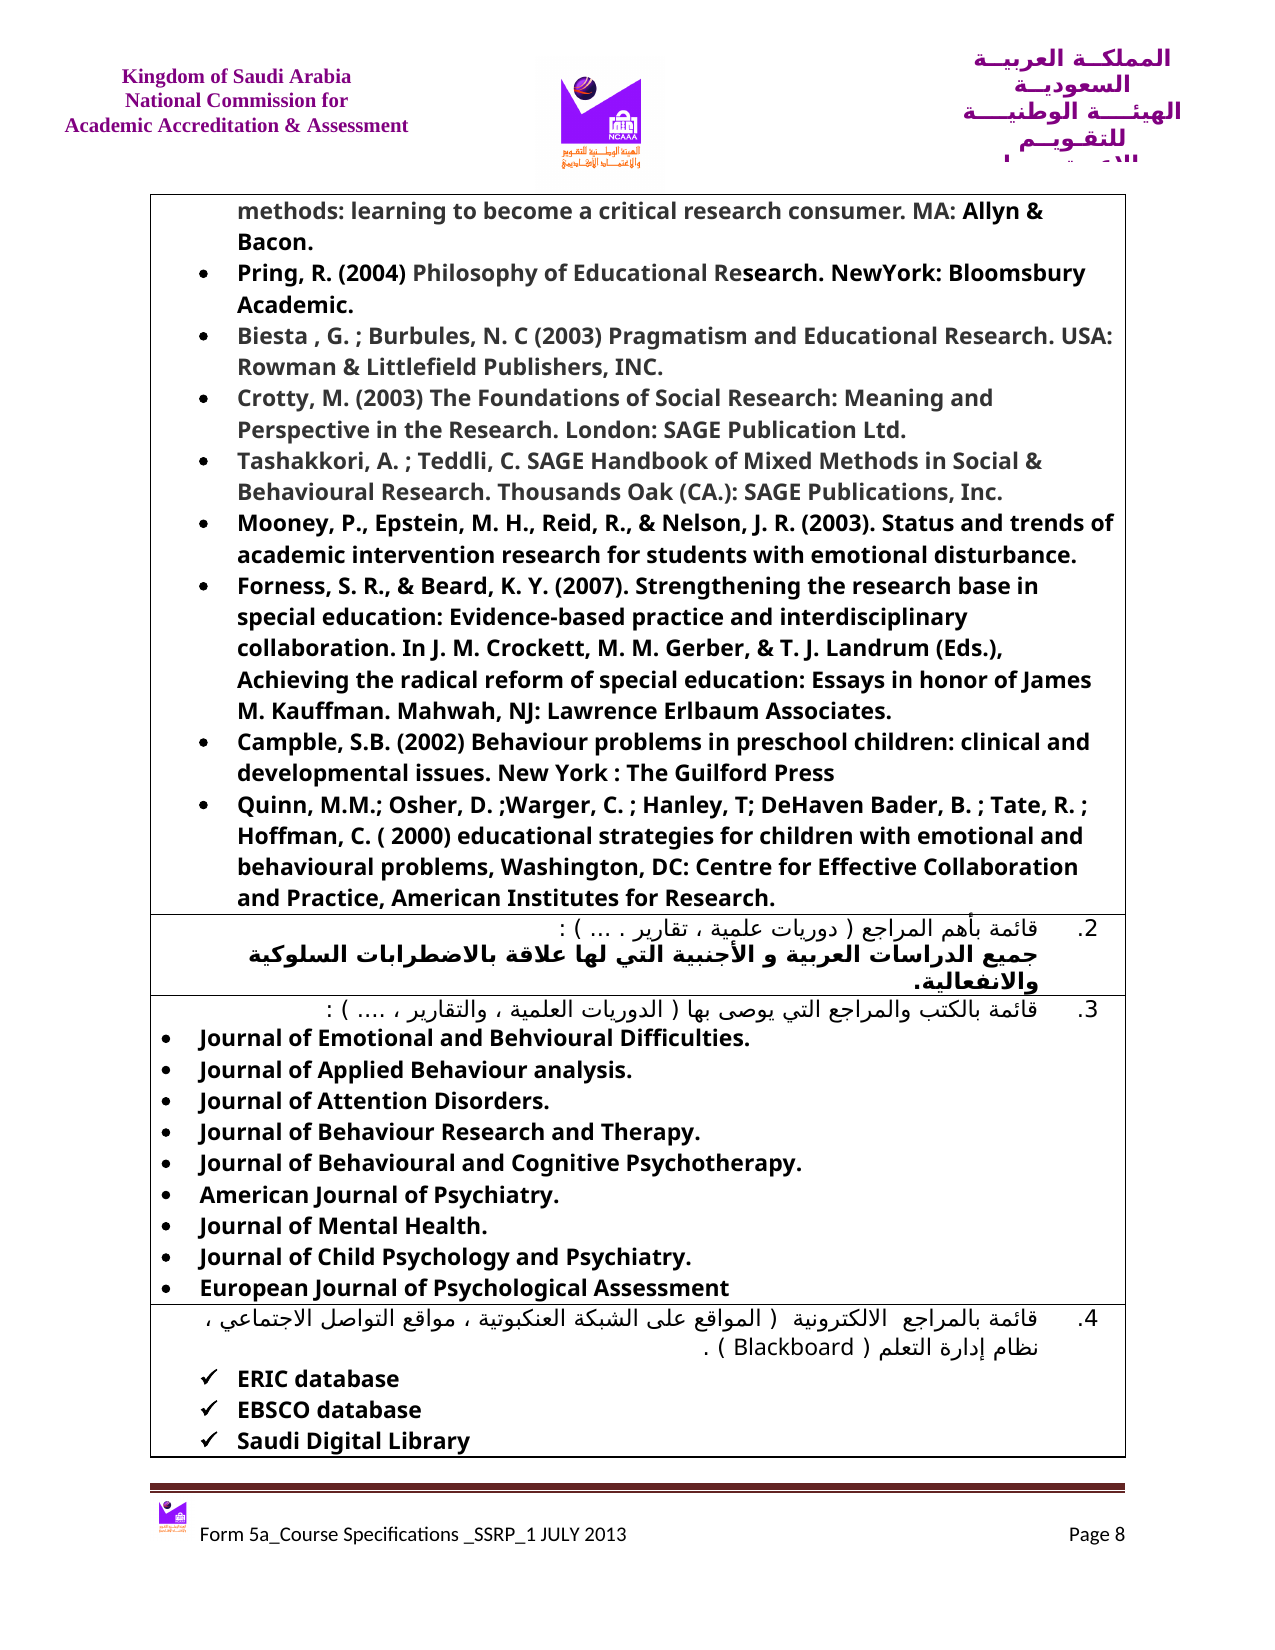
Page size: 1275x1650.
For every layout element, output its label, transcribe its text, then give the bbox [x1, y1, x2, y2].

table_cell قائمة بأهم المراجع ( دوريات علمية ، تقارير . ... ) : جميع الدراسات العربية و الأجنبية التي لها علاقة بالاضطرابات السلوكية والانفعالية. [151, 915, 1125, 995]
picture [150, 1494, 195, 1541]
table_cell قائمة بالكتب والمراجع التي يوصى بها ( الدوريات العلمية ، والتقارير ، .... ) : Journal of Emotional and Behvioural Difficulties. Journal of Applied Behaviour analysis. Journal of Attention Disorders. Journal of Behaviour Research and Therapy. Journal of Behavioural and Cognitive Psychotherapy. American Journal of Psychiatry. Journal of Mental Health. Journal of Child Psychology and Psychiatry. European Journal of Psychological Assessment [151, 996, 1125, 1304]
picture [535, 56, 665, 194]
